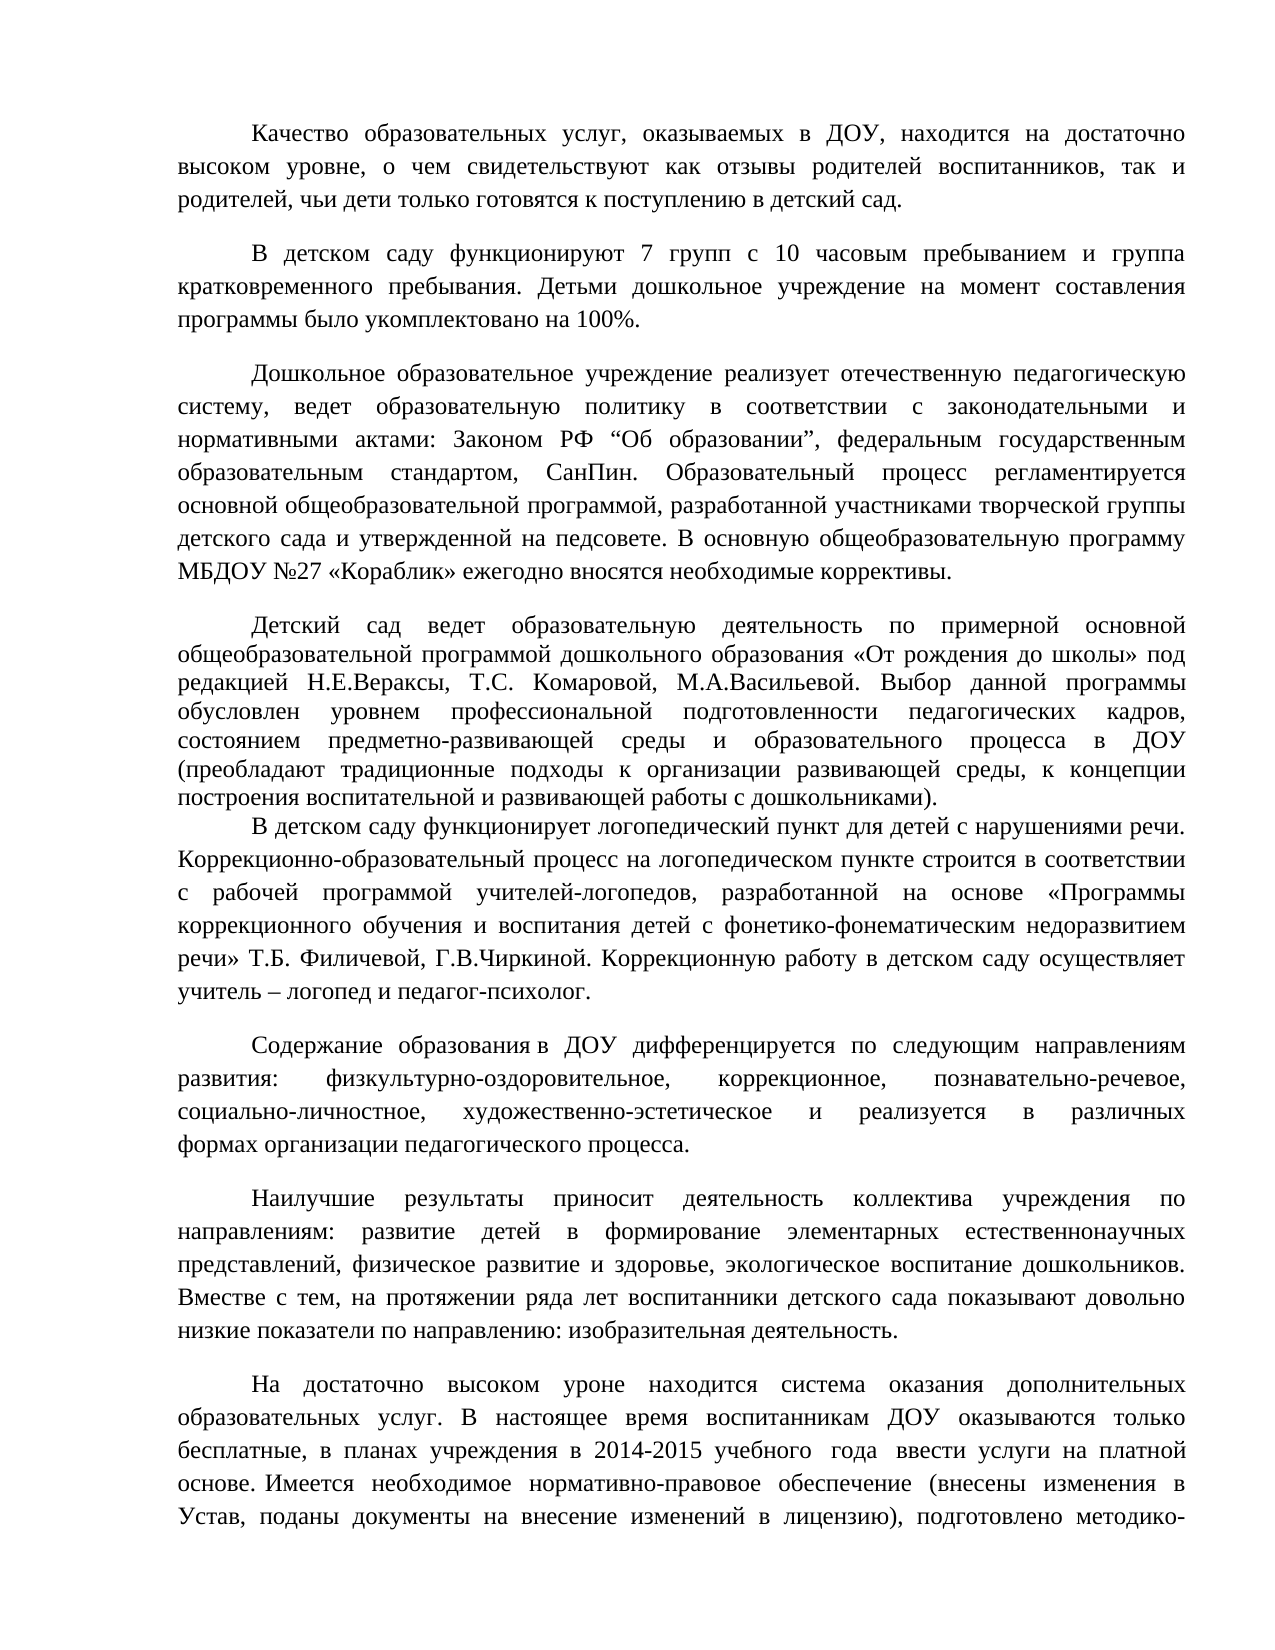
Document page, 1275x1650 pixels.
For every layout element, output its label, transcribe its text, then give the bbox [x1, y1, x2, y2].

text Качество образовательных услуг, оказываемых в ДОУ, находится на достаточно высоком уровне, о чем свидетельствуют как отзывы родителей воспитанников, так и родителей, чьи дети только готовятся к поступлению в детский сад. [177, 118, 1186, 213]
text В детском саду функционируют 7 групп с 10 часовым пребыванием и группа кратковременного пребывания. Детьми дошкольное учреждение на момент составления программы было укомплектовано на 100%. [177, 238, 1186, 333]
text Детский сад ведет образовательную деятельность по примерной основной общеобразовательной программой дошкольного образования «От рождения до школы» под редакцией Н.Е.Вераксы, Т.С. Комаровой, М.А.Васильевой. Выбор данной программы обусловлен уровнем профессиональной подготовленности педагогических кадров, состоянием предметно-развивающей среды и образовательного процесса в ДОУ (преобладают традиционные подходы к организации развивающей среды, к концепции построения воспитательной и развивающей работы с дошкольниками). [177, 610, 1186, 811]
text Дошкольное образовательное учреждение реализует отечественную педагогическую систему, ведет образовательную политику в соответствии с законодательными и нормативными актами: Законом РФ “Об образовании”, федеральным государственным образовательным стандартом, СанПин. Образовательный процесс регламентируется основной общеобразовательной программой, разработанной участниками творческой группы детского сада и утвержденной на педсовете. В основную общеобразовательную программу МБДОУ №27 «Кораблик» ежегодно вносятся необходимые коррективы. [177, 358, 1186, 585]
text Содержание образования в ДОУ дифференцируется по следующим направлениям развития: физкультурно-оздоровительное, коррекционное, познавательно-речевое, социально-личностное, художественно-эстетическое и реализуется в различных формах организации педагогического процесса. [177, 1030, 1186, 1158]
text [177, 1369, 1186, 1530]
text Наилучшие результаты приносит деятельность коллектива учреждения по направлениям: развитие детей в формирование элементарных естественнонаучных представлений, физическое развитие и здоровье, экологическое воспитание дошкольников. Вместве с тем, на протяжении ряда лет воспитанники детского сада показывают довольно низкие показатели по направлению: изобразительная деятельность. [177, 1183, 1186, 1344]
text В детском саду функционирует логопедический пункт для детей с нарушениями речи. Коррекционно-образовательный процесс на логопедическом пункте строится в соответствии с рабочей программой учителей-логопедов, разработанной на основе «Программы коррекционного обучения и воспитания детей с фонетико-фонематическим недоразвитием речи» Т.Б. Филичевой, Г.В.Чиркиной. Коррекционную работу в детском саду осуществляет учитель – логопед и педагог-психолог. [177, 811, 1186, 1005]
